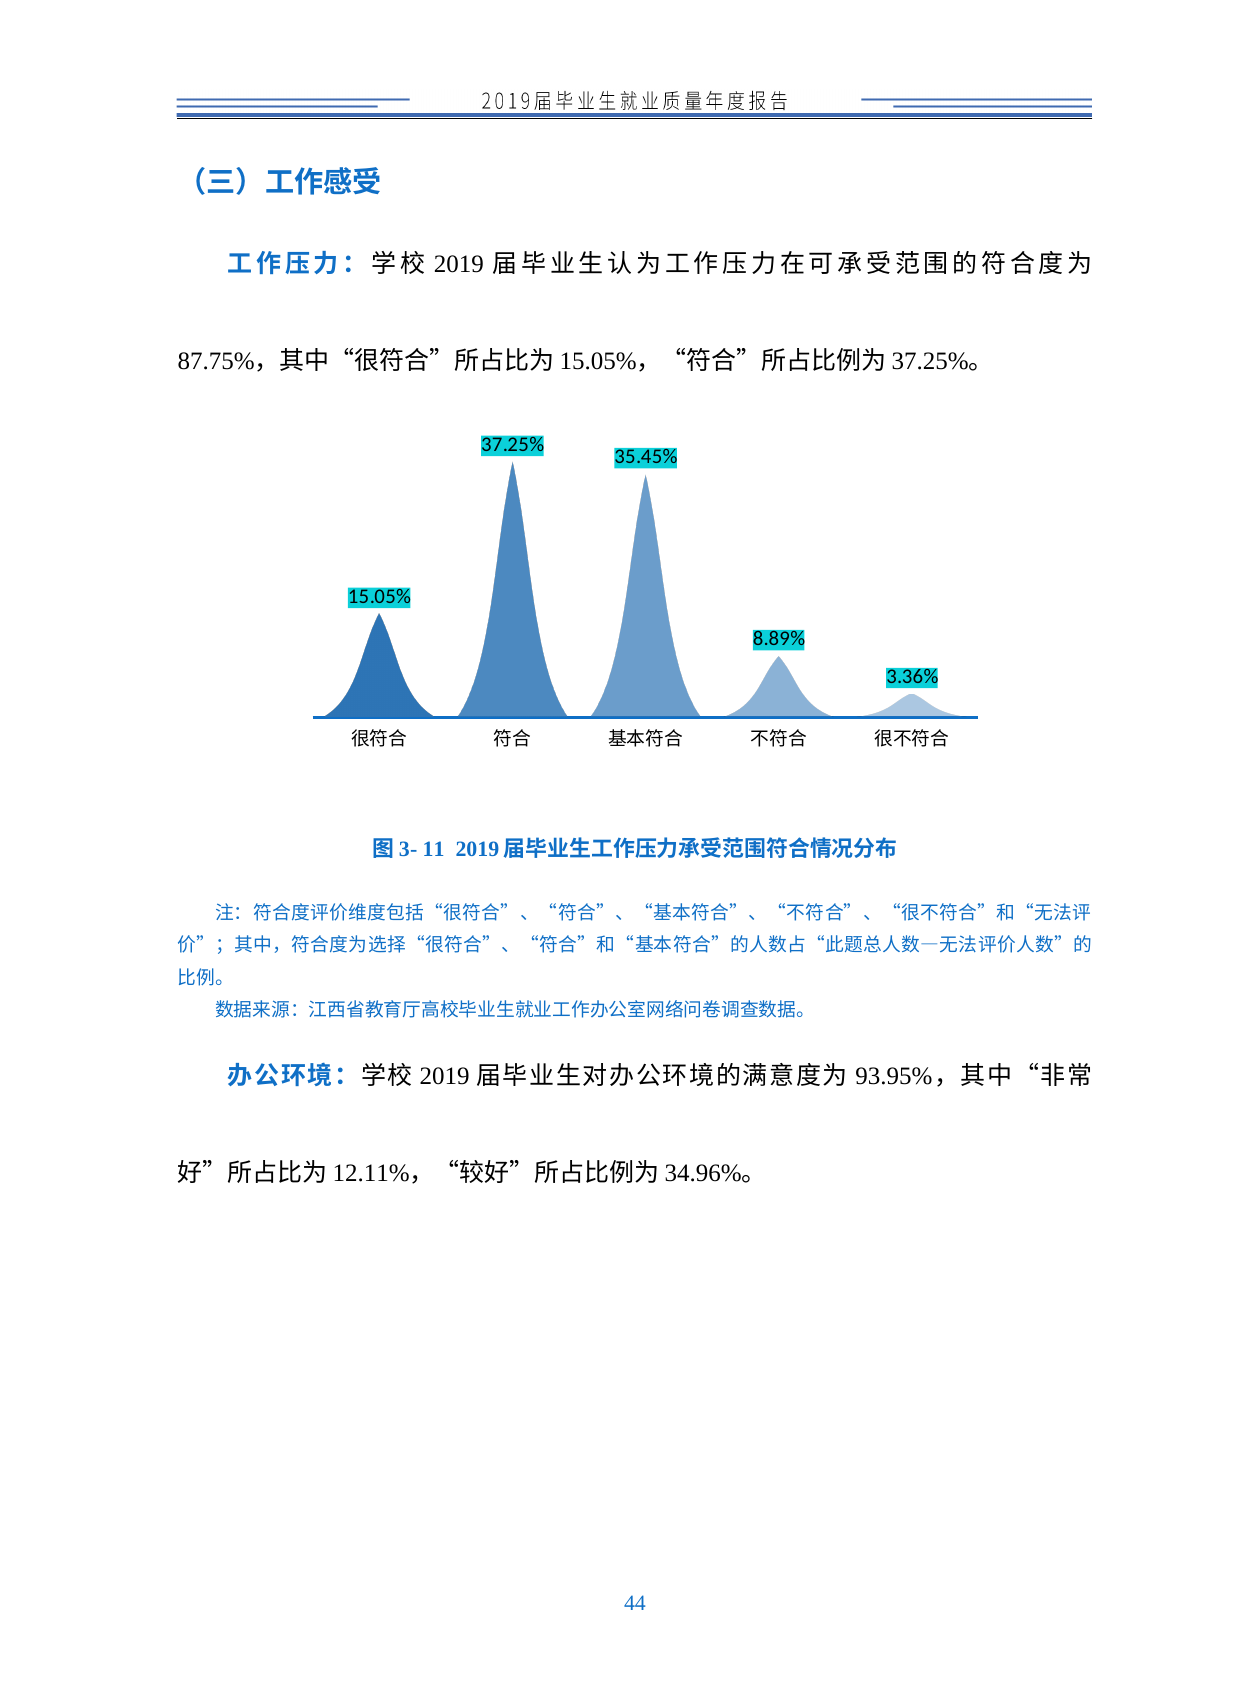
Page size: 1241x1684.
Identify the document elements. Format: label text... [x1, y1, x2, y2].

text 图3- 11 2019届毕业生工作压力承受范围符合情况分布 [177, 830, 1092, 863]
picture [176, 89, 1092, 117]
picture [590, 474, 701, 717]
text 数据来源：江西省教育厅高校毕业生就业工作办公室网络问卷调查数据。 [177, 992, 1092, 1025]
picture [856, 694, 967, 717]
picture [723, 656, 834, 717]
picture [323, 613, 435, 717]
text 工作压力：学校2019届毕业生认为工作压力在可承受范围的符合度为87.75%，其中“很符合”所占比为15.05%，“符合”所占比例为37.25%。 [177, 229, 1092, 391]
text 办公环境：学校2019届毕业生对办公环境的满意度为93.95%，其中“非常好”所占比为12.11%，“较好”所占比例为34.96%。 [177, 1041, 1092, 1203]
picture [457, 461, 568, 717]
text （三）工作感受 [177, 148, 1092, 213]
text 注：符合度评价维度包括“很符合”、“符合”、“基本符合”、“不符合”、“很不符合”和“无法评价”；其中，符合度为选择“很符合”、“符合”和“基本符合”的人数占“此题总人数—无法评价人数”的比例。 [177, 895, 1092, 992]
